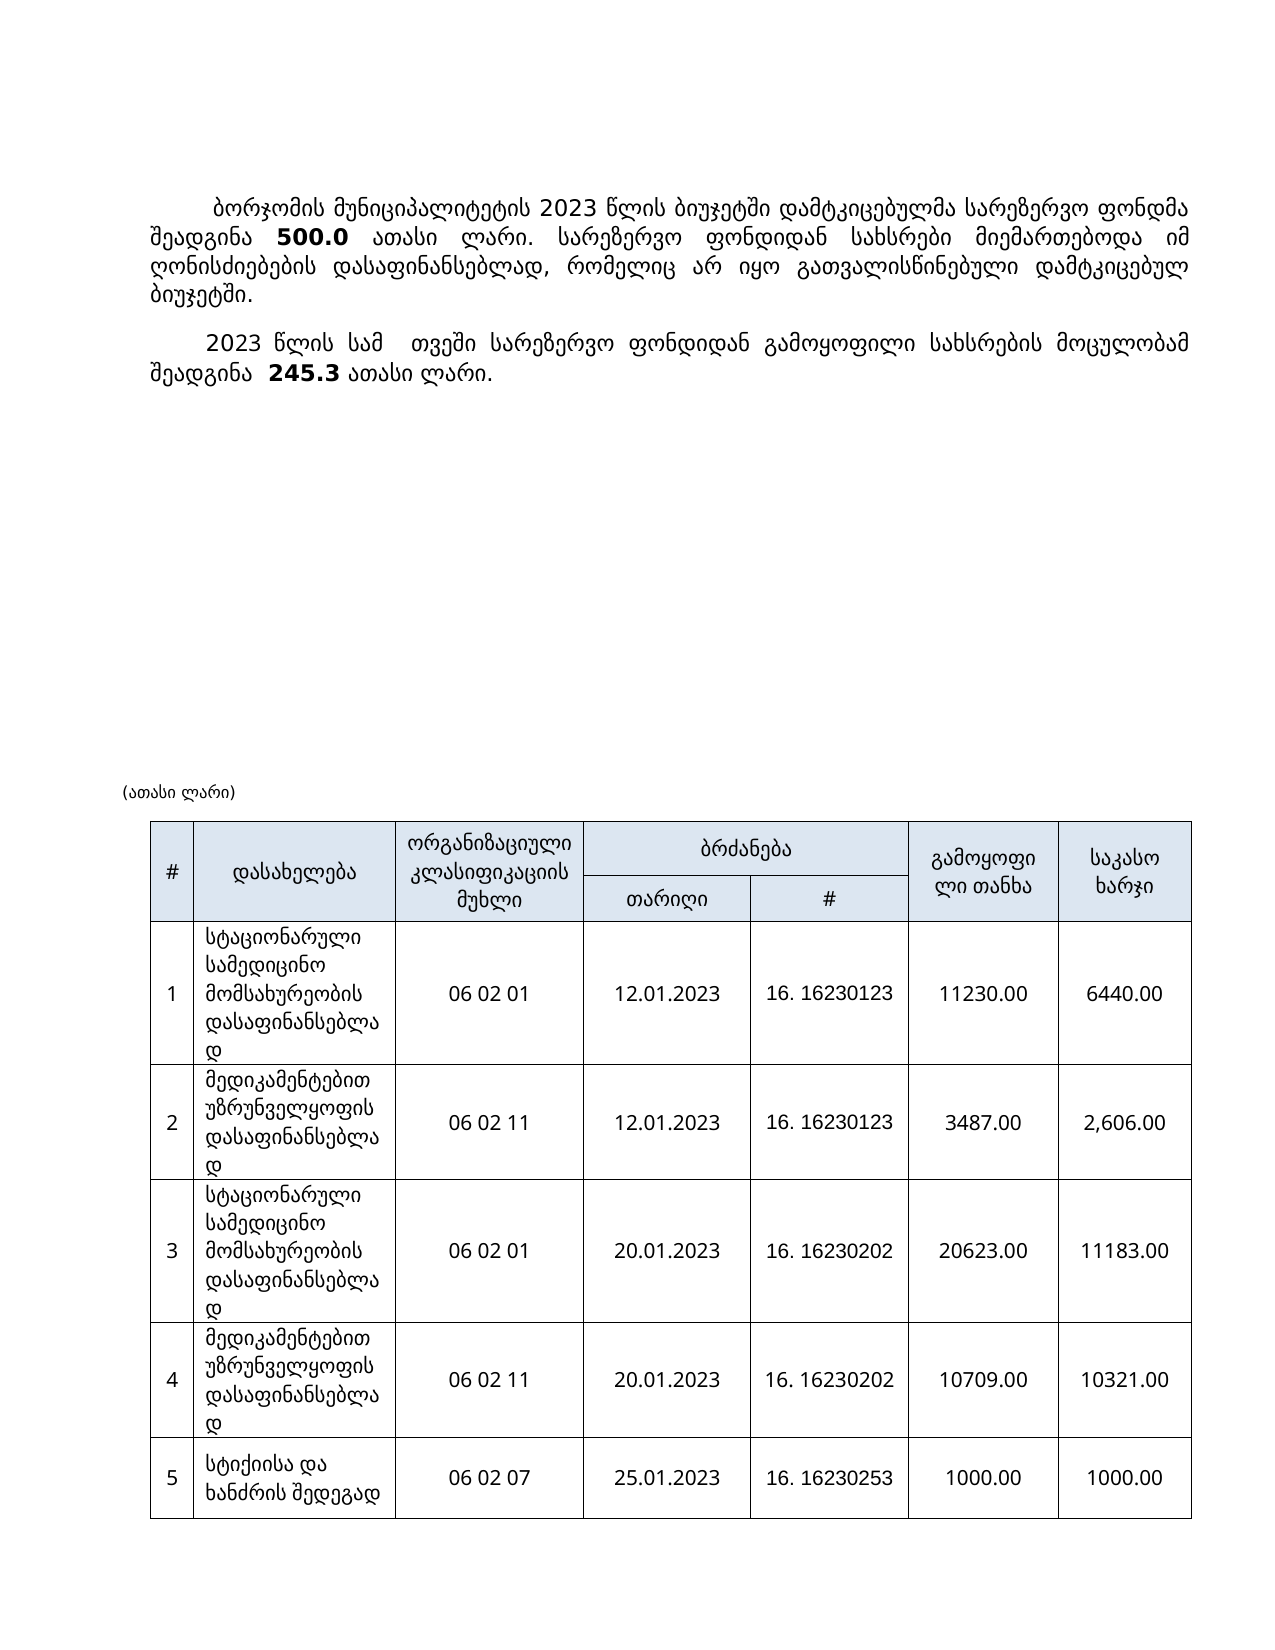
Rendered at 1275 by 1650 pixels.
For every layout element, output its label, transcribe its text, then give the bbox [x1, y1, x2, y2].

table_cell 12.01.2023 [584, 1065, 750, 1179]
table_cell სტაციონარული სამედიცინო მომსახურეობის დასაფინანსებლად [194, 922, 395, 1064]
table_cell 11183.00 [1059, 1180, 1191, 1322]
table_cell 25.01.2023 [584, 1438, 750, 1518]
table_cell 2,606.00 [1059, 1065, 1191, 1179]
table_cell სტაციონარული სამედიცინო მომსახურეობის დასაფინანსებლად [194, 1180, 395, 1322]
table_cell 12.01.2023 [584, 922, 750, 1064]
table_cell 10709.00 [909, 1323, 1058, 1437]
table_cell 06 02 01 [396, 922, 583, 1064]
table_header ბრძანება [584, 822, 908, 875]
table_cell 16. 16230253 [751, 1438, 908, 1518]
table_cell 3 [151, 1180, 193, 1322]
table_cell მედიკამენტებით უზრუნველყოფის დასაფინანსებლად [194, 1065, 395, 1179]
table_cell 6440.00 [1059, 922, 1191, 1064]
table_cell 06 02 07 [396, 1438, 583, 1518]
table_cell 4 [151, 1323, 193, 1437]
table_cell 20.01.2023 [584, 1180, 750, 1322]
table_cell 16. 16230123 [751, 1065, 908, 1179]
table_header ორგანიზაციული კლასიფიკაციის მუხლი [396, 822, 583, 921]
text 2023 წლის სამ თვეში სარეზერვო ფონდიდან გამოყოფილი სახსრების მოცულობამ შეადგინა 245.3 ათასი ლარი. [150, 327, 1191, 387]
table_cell 06 02 11 [396, 1323, 583, 1437]
table_cell 3487.00 [909, 1065, 1058, 1179]
table_cell 11230.00 [909, 922, 1058, 1064]
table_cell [194, 1438, 395, 1518]
table_cell 1000.00 [1059, 1438, 1191, 1518]
table_header საკასო ხარჯი [1059, 822, 1191, 921]
table_cell 1 [151, 922, 193, 1064]
table_header # [151, 822, 193, 921]
table_cell 1000.00 [909, 1438, 1058, 1518]
table_cell 5 [151, 1438, 193, 1518]
text ბორჯომის მუნიციპალიტეტის 2023 წლის ბიუჯეტში დამტკიცებულმა სარეზერვო ფონდმა შეადგინა 500.0 ათასი ლარი. სარეზერვო ფონდიდან სახსრები მიემართებოდა იმ ღონისძიებების დასაფინანსებლად, რომელიც არ იყო გათვალისწინებული დამტკიცებულ ბიუჯეტში. [150, 195, 1191, 308]
table_cell 16. 16230202 [751, 1323, 908, 1437]
table_cell 2 [151, 1065, 193, 1179]
table_cell 16. 16230123 [751, 922, 908, 1064]
table_cell 16. 16230202 [751, 1180, 908, 1322]
table_cell 20.01.2023 [584, 1323, 750, 1437]
table_cell 06 02 11 [396, 1065, 583, 1179]
table_cell თარიღი [584, 876, 750, 921]
table_cell მედიკამენტებით უზრუნველყოფის დასაფინანსებლად [194, 1323, 395, 1437]
table_cell 06 02 01 [396, 1180, 583, 1322]
table_cell 20623.00 [909, 1180, 1058, 1322]
table_cell # [751, 876, 908, 921]
table_header გამოყოფილი თანხა [909, 822, 1058, 921]
text (ათასი ლარი) [122, 754, 1191, 803]
table_cell 10321.00 [1059, 1323, 1191, 1437]
table_header დასახელება [194, 822, 395, 921]
